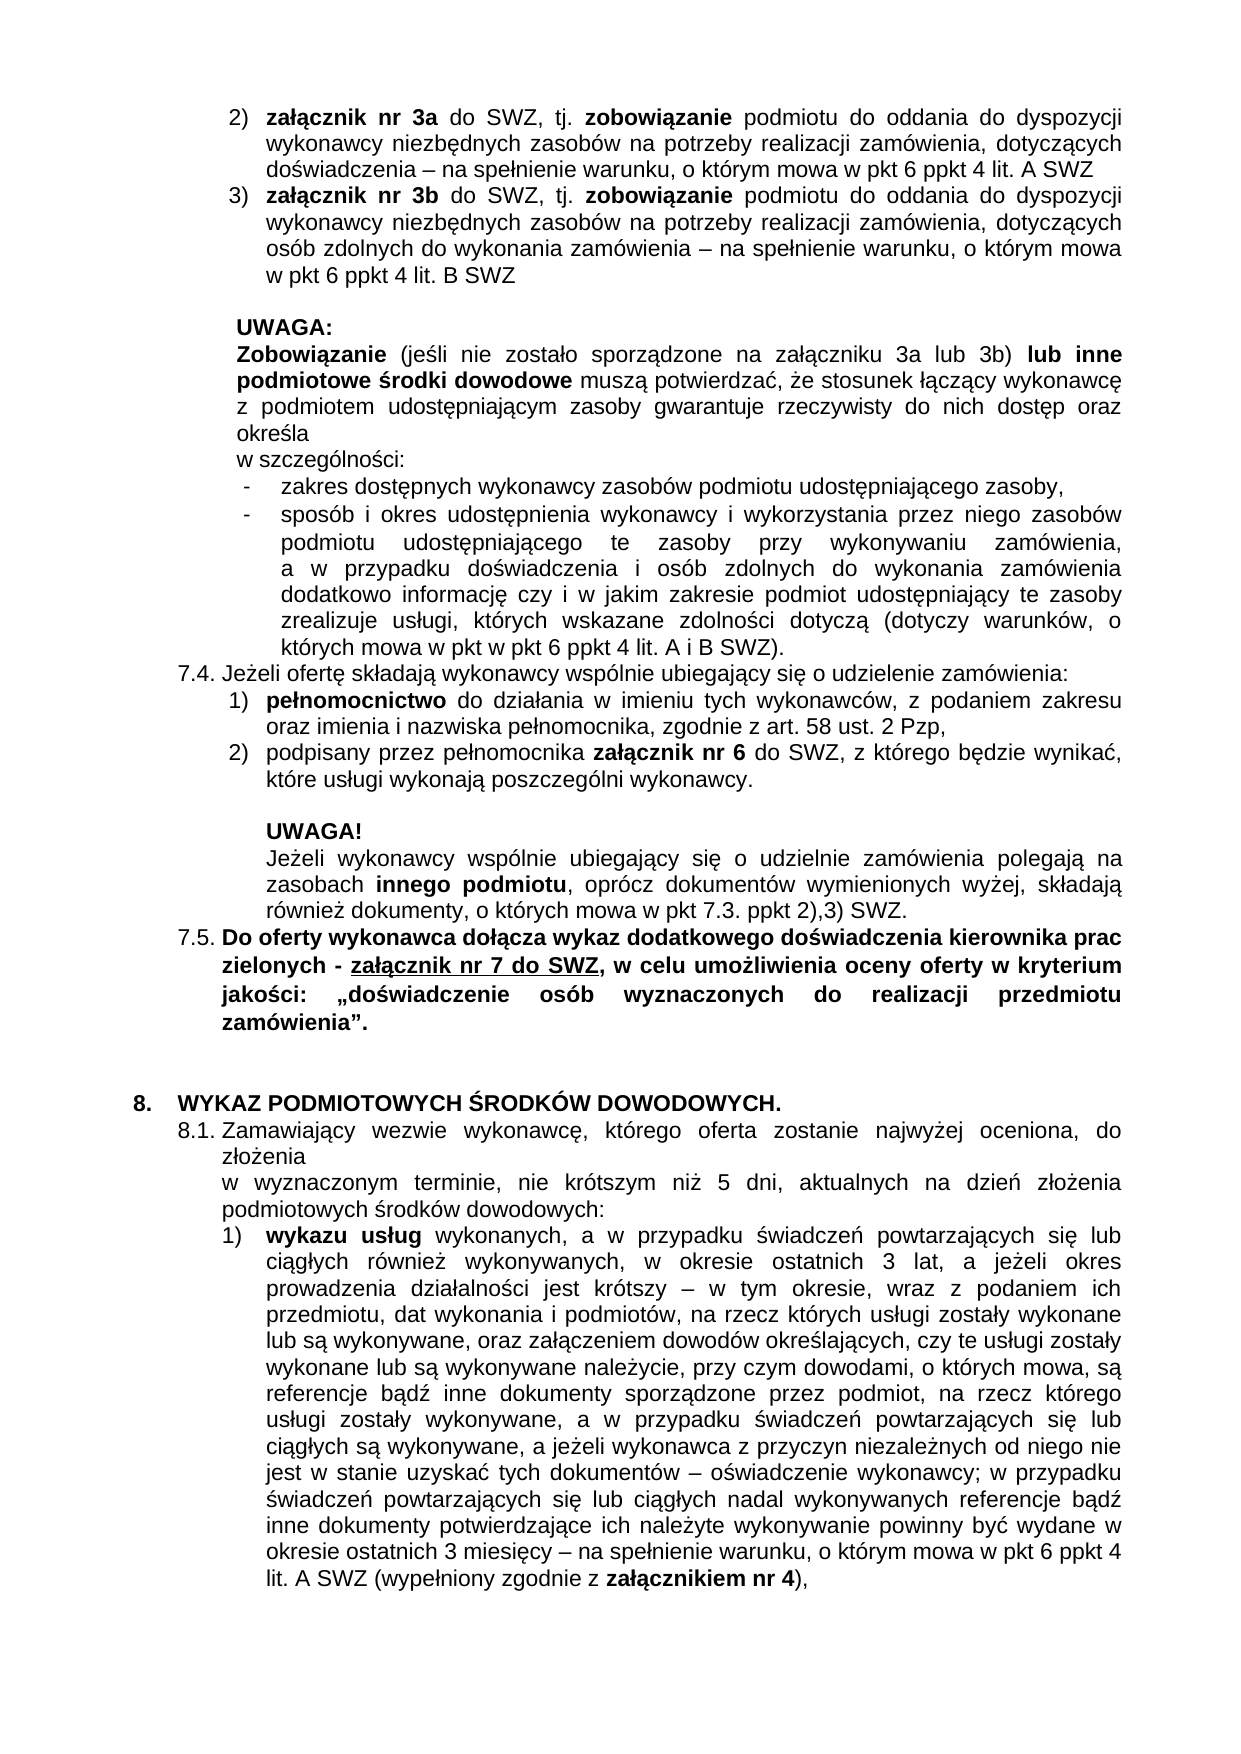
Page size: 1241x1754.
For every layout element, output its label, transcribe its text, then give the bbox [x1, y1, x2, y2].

list UWAGA! [266, 818, 1122, 845]
list WYKAZ PODMIOTOWYCH ŚRODKÓW DOWODOWYCH. [133, 1090, 1122, 1117]
list pełnomocnictwo do działania w imieniu tych wykonawców, z podaniem zakresu oraz imienia i nazwiska pełnomocnika, zgodnie z art. 58 ust. 2 Pzp, [228, 687, 1122, 739]
list zakres dostępnych wykonawcy zasobów podmiotu udostępniającego zasoby, [243, 472, 1122, 500]
list załącznik nr 3b do SWZ, tj. zobowiązanie podmiotu do oddania do dyspozycji wykonawcy niezbędnych zasobów na potrzeby realizacji zamówienia, dotyczących osób zdolnych do wykonania zamówienia – na spełnienie warunku, o którym mowa w pkt 6 ppkt 4 lit. B SWZ [228, 182, 1122, 288]
list załącznik nr 3a do SWZ, tj. zobowiązanie podmiotu do oddania do dyspozycji wykonawcy niezbędnych zasobów na potrzeby realizacji zamówienia, dotyczących doświadczenia – na spełnienie warunku, o którym mowa w pkt 6 ppkt 4 lit. A SWZ [228, 103, 1122, 182]
list Zamawiający wezwie wykonawcę, którego oferta zostanie najwyżej oceniona, do złożenia w wyznaczonym terminie, nie krótszym niż 5 dni, aktualnych na dzień złożenia podmiotowych środków dowodowych: [177, 1117, 1122, 1222]
list Do oferty wykonawca dołącza wykaz dodatkowego doświadczenia kierownika prac zielonych - załącznik nr 7 do SWZ, w celu umożliwienia oceny oferty w kryterium jakości: „doświadczenie osób wyznaczonych do realizacji przedmiotu zamówienia”. [177, 924, 1122, 1035]
list Zobowiązanie (jeśli nie zostało sporządzone na załączniku 3a lub 3b) lub inne podmiotowe środki dowodowe muszą potwierdzać, że stosunek łączący wykonawcę z podmiotem udostępniającym zasoby gwarantuje rzeczywisty do nich dostęp oraz określa w szczególności: [236, 341, 1122, 472]
list podpisany przez pełnomocnika załącznik nr 6 do SWZ, z którego będzie wynikać, które usługi wykonają poszczególni wykonawcy. [228, 739, 1122, 792]
text UWAGA: [162, 314, 1122, 341]
list Jeżeli wykonawcy wspólnie ubiegający się o udzielnie zamówienia polegają na zasobach innego podmiotu, oprócz dokumentów wymienionych wyżej, składają również dokumenty, o których mowa w pkt 7.3. ppkt 2),3) SWZ. [266, 845, 1122, 924]
list sposób i okres udostępnienia wykonawcy i wykorzystania przez niego zasobów podmiotu udostępniającego te zasoby przy wykonywaniu zamówienia, a w przypadku doświadczenia i osób zdolnych do wykonania zamówienia dodatkowo informację czy i w jakim zakresie podmiot udostępniający te zasoby zrealizuje usługi, których wskazane zdolności dotyczą (dotyczy warunków, o których mowa w pkt w pkt 6 ppkt 4 lit. A i B SWZ). [243, 500, 1122, 660]
list Jeżeli ofertę składają wykonawcy wspólnie ubiegający się o udzielenie zamówienia: [177, 660, 1122, 687]
list wykazu usług wykonanych, a w przypadku świadczeń powtarzających się lub ciągłych również wykonywanych, w okresie ostatnich 3 lat, a jeżeli okres prowadzenia działalności jest krótszy – w tym okresie, wraz z podaniem ich przedmiotu, dat wykonania i podmiotów, na rzecz których usługi zostały wykonane lub są wykonywane, oraz załączeniem dowodów określających, czy te usługi zostały wykonane lub są wykonywane należycie, przy czym dowodami, o których mowa, są referencje bądź inne dokumenty sporządzone przez podmiot, na rzecz którego usługi zostały wykonywane, a w przypadku świadczeń powtarzających się lub ciągłych są wykonywane, a jeżeli wykonawca z przyczyn niezależnych od niego nie jest w stanie uzyskać tych dokumentów – oświadczenie wykonawcy; w przypadku świadczeń powtarzających się lub ciągłych nadal wykonywanych referencje bądź inne dokumenty potwierdzające ich należyte wykonywanie powinny być wydane w okresie ostatnich 3 miesięcy – na spełnienie warunku, o którym mowa w pkt 6 ppkt 4 lit. A SWZ (wypełniony zgodnie z załącznikiem nr 4), [222, 1222, 1122, 1591]
